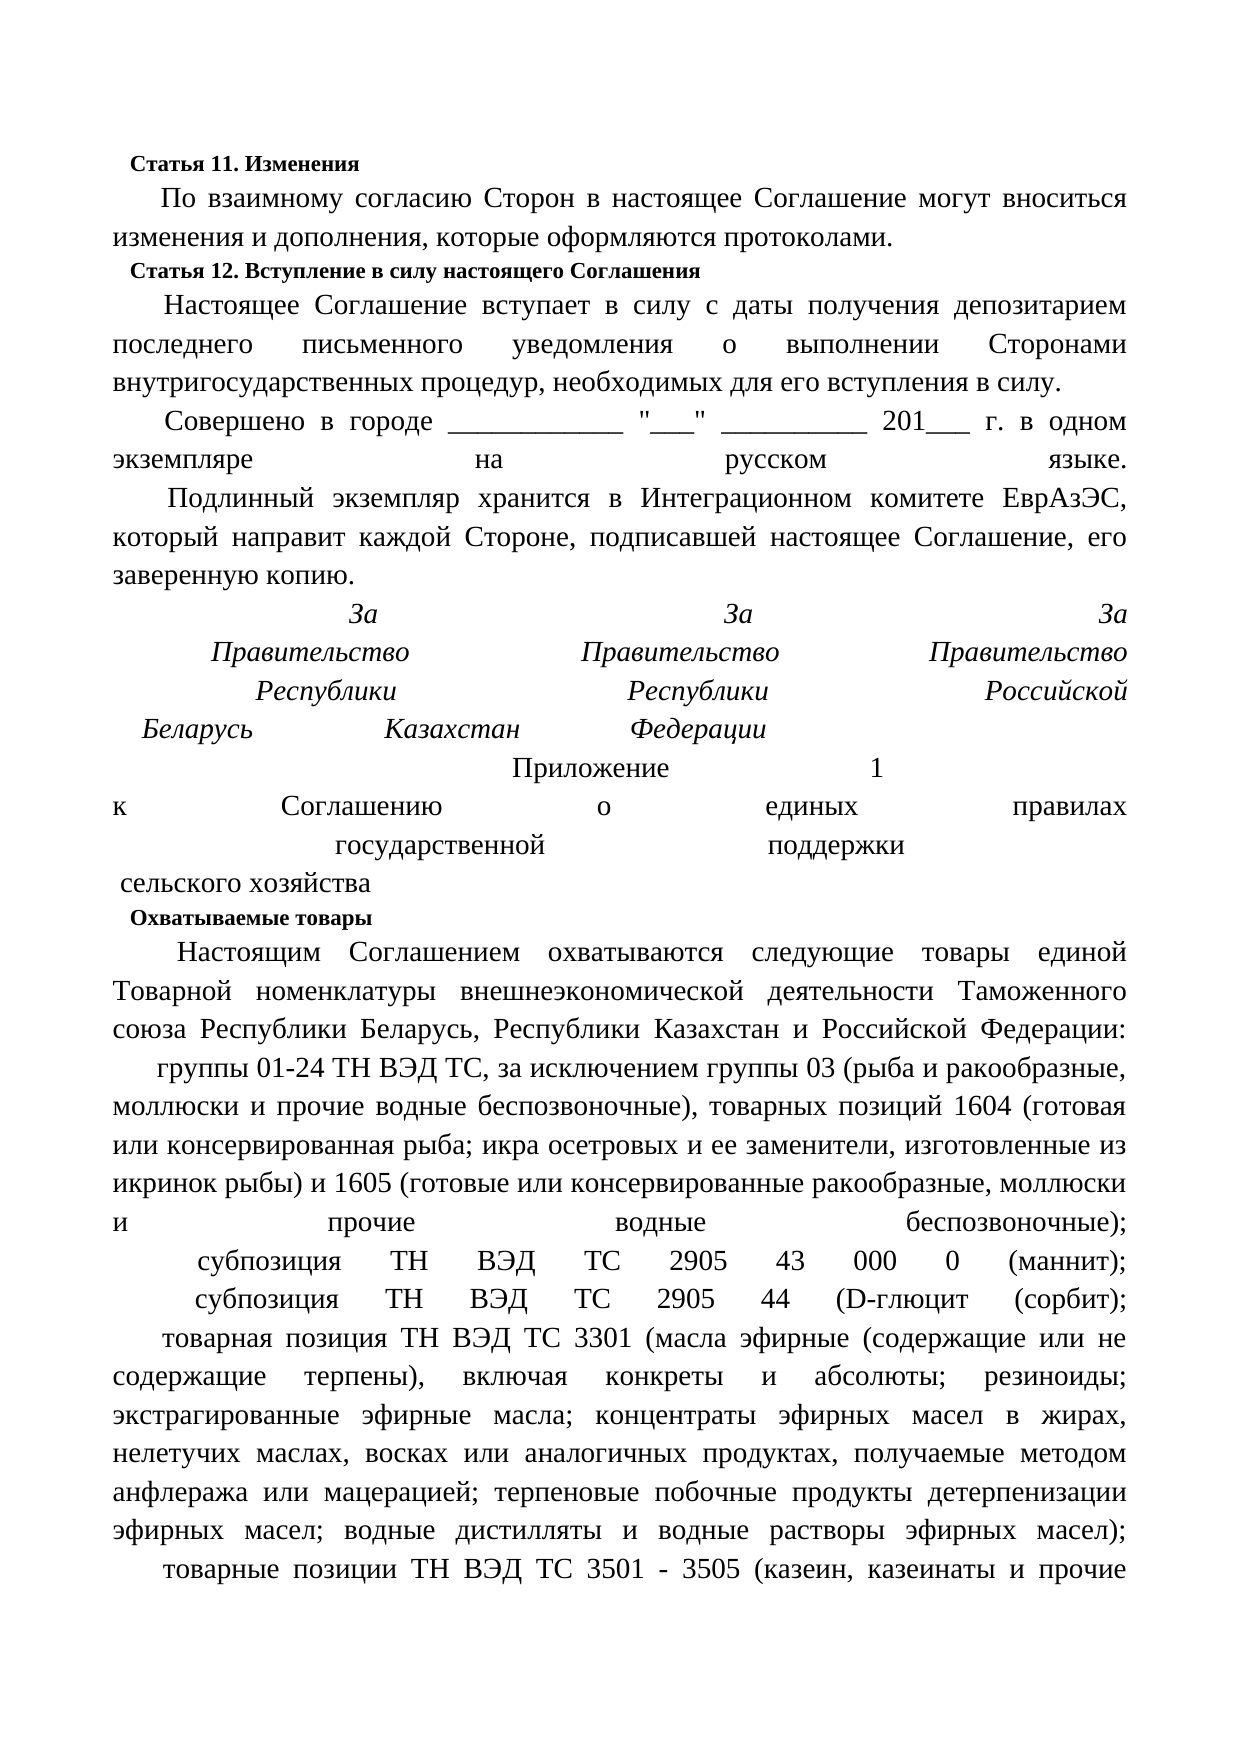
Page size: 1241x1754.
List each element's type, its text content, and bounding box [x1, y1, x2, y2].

text По взаимному согласию Сторон в настоящее Соглашение могут вноситься изменения и дополнения, которые оформляются протоколами. [112, 180, 1128, 252]
text Статья 12. Вступление в силу настоящего Соглашения [112, 257, 1128, 284]
text Настоящее Соглашение вступает в силу с даты получения депозитарием последнего письменного уведомления о выполнении Сторонами внутригосударственных процедур, необходимых для его вступления в силу. [112, 287, 1128, 398]
text Совершено в городе ____________ "___" __________ 201___ г. в одном экземпляре на русском языке. Подлинный экземпляр хранится в Интеграционном комитете ЕврАзЭС, который направит каждой Стороне, подписавшей настоящее Соглашение, его заверенную копию. [112, 403, 1128, 591]
text Приложение 1 к Соглашению о единых правилах государственной поддержки сельского хозяйства [112, 750, 1128, 899]
text За За За Правительство Правительство Правительство Республики Республики Российской Беларусь Казахстан Федерации [112, 596, 1128, 745]
text Охватываемые товары [112, 904, 1128, 931]
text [112, 934, 1128, 1584]
text Статья 11. Изменения [112, 150, 1128, 176]
